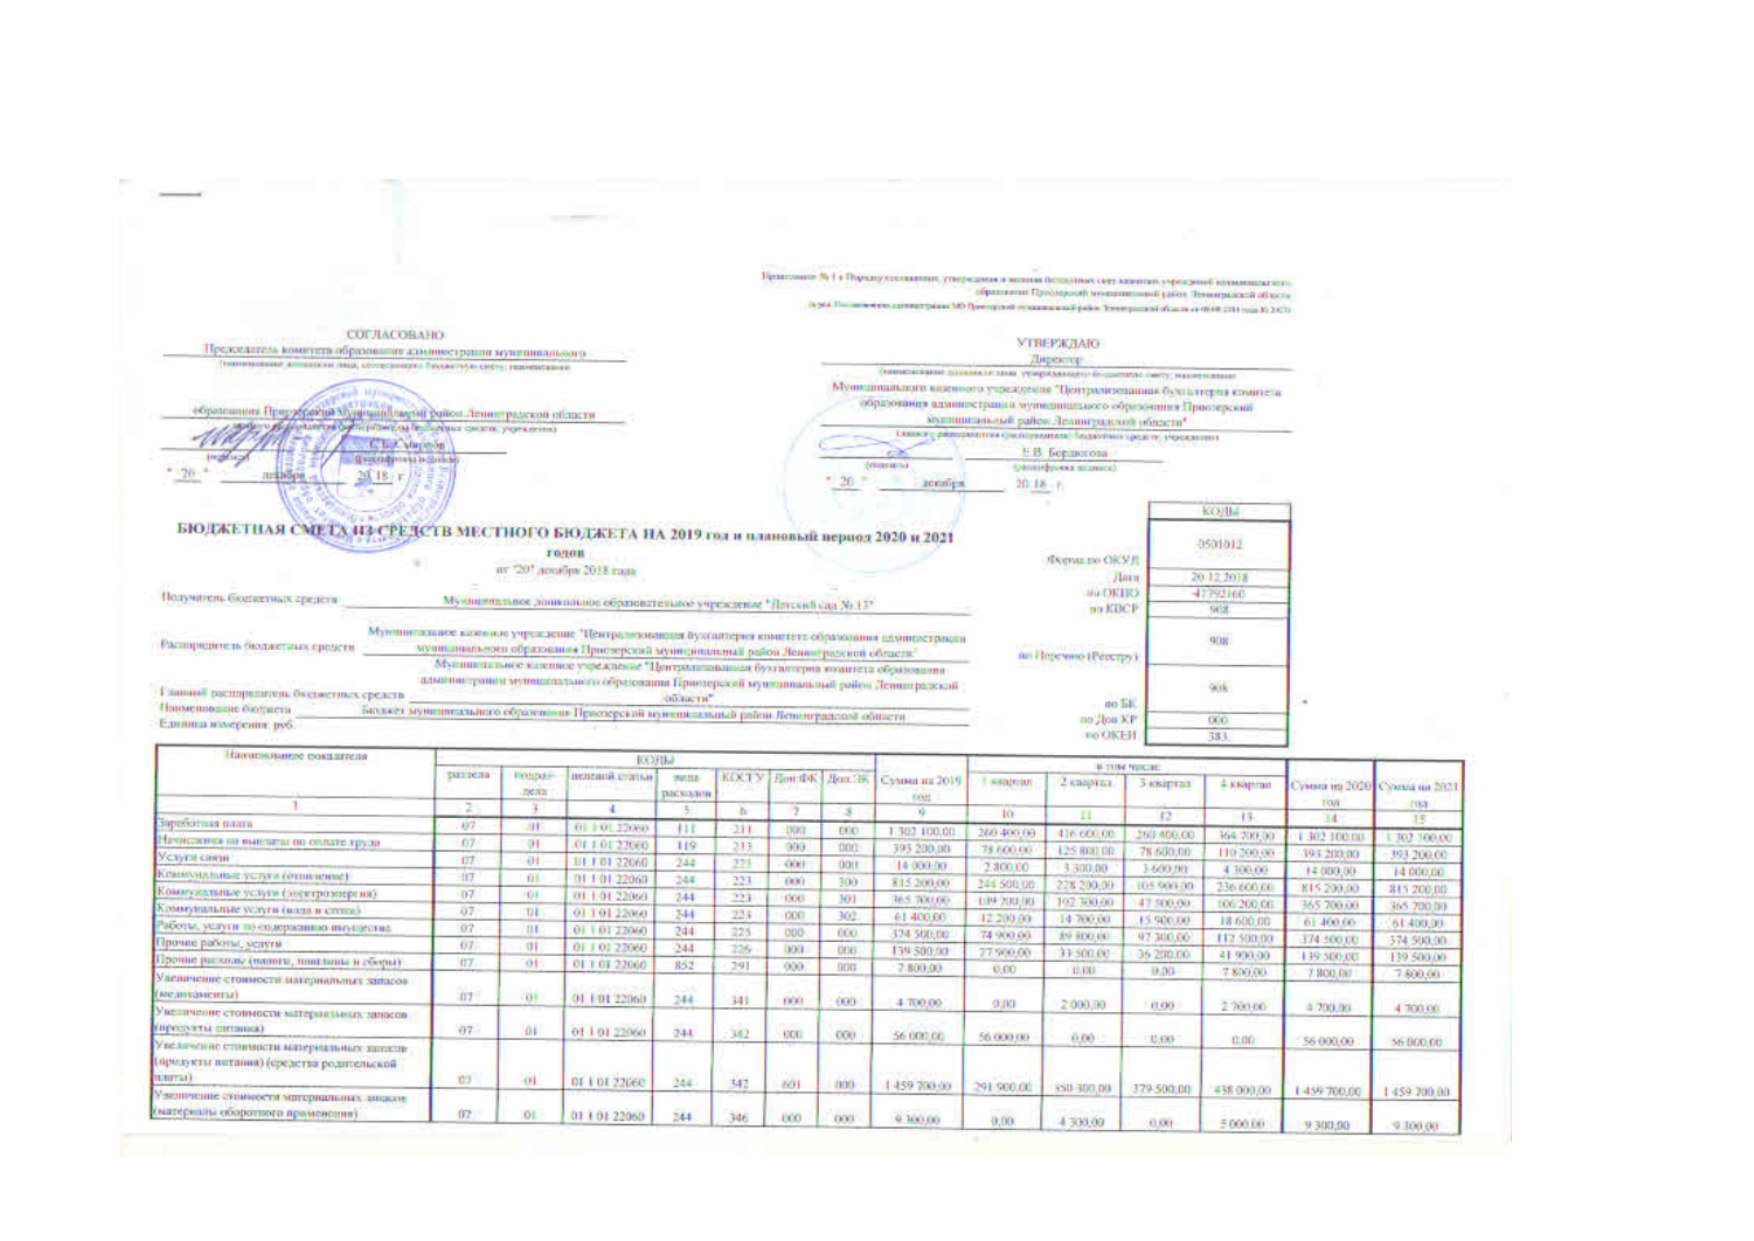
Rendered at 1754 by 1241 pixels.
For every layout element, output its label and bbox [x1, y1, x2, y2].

picture [120, 180, 1512, 1157]
